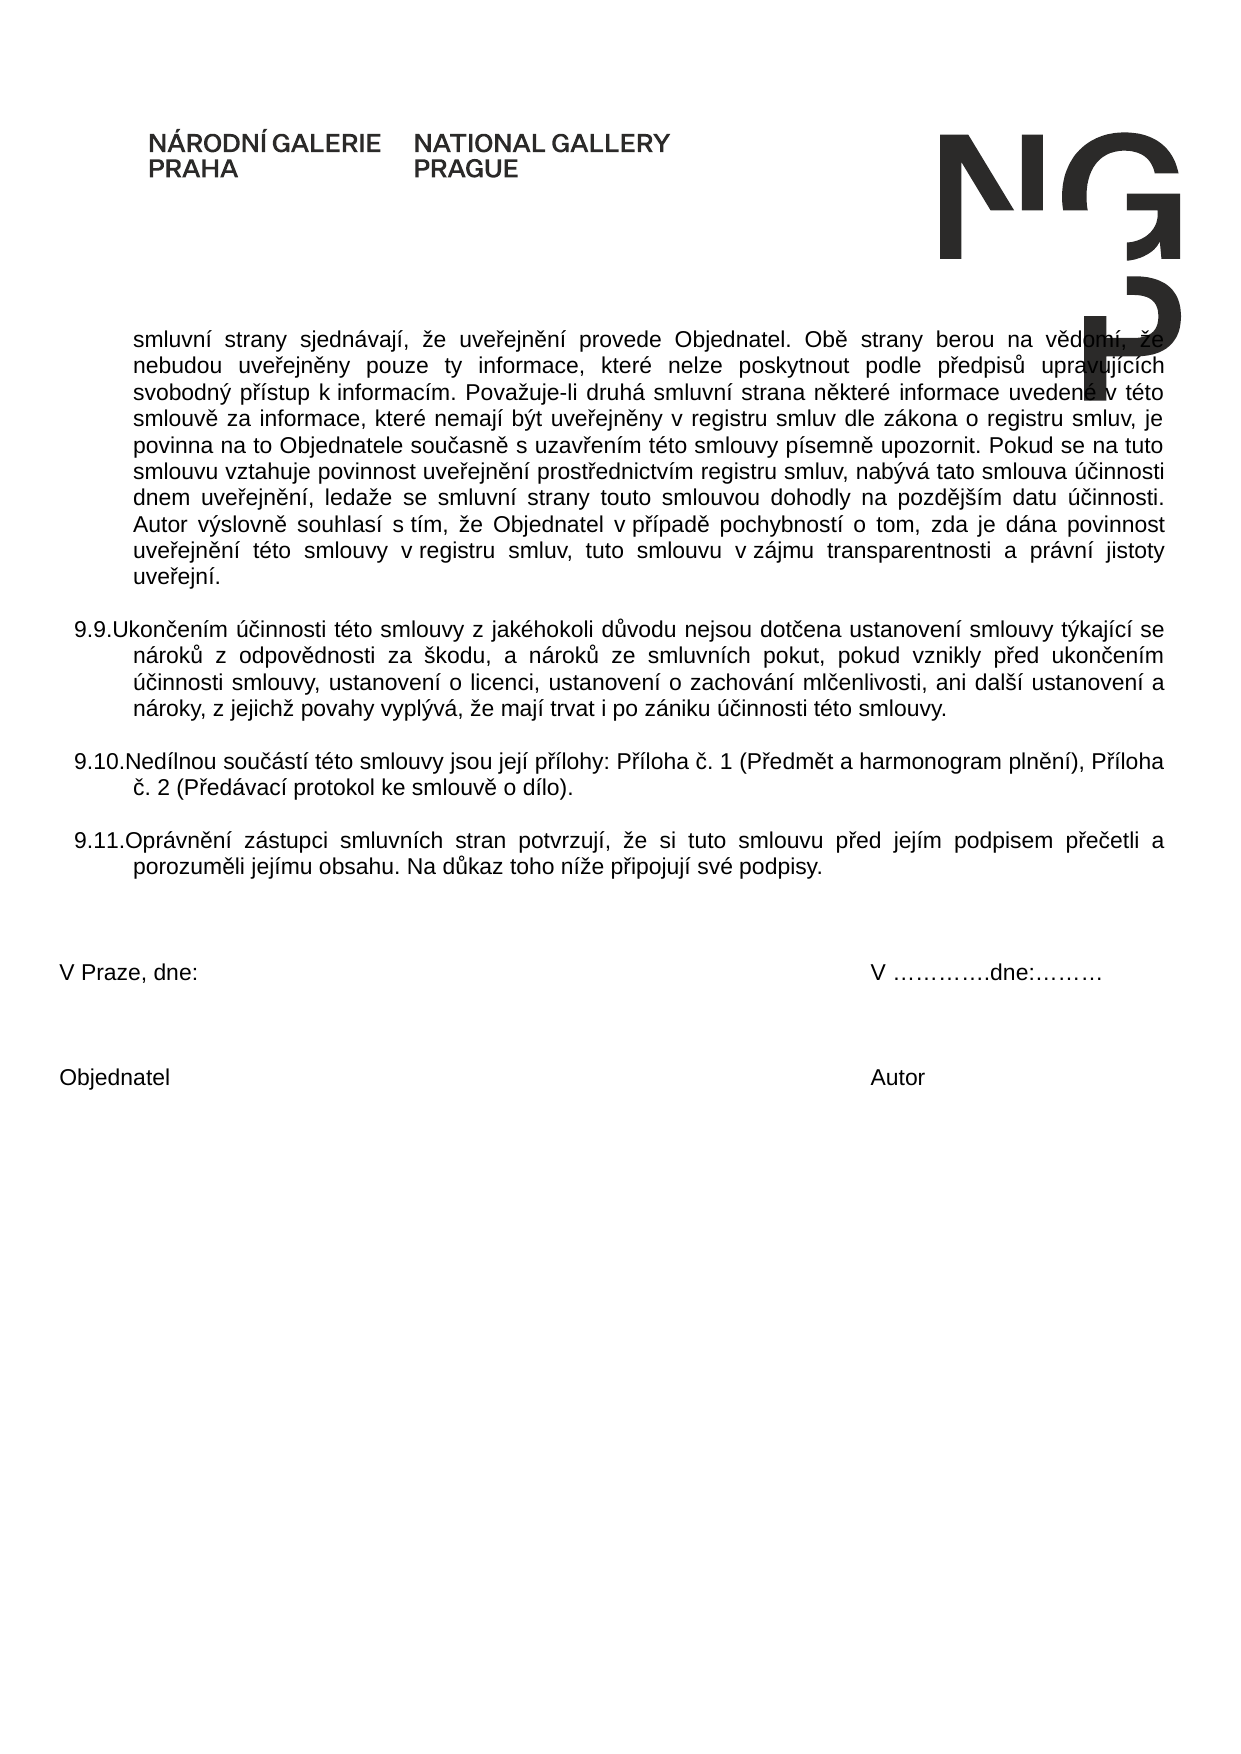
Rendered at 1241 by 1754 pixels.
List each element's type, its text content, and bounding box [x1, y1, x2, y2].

list Ukončením účinnosti této smlouvy z jakéhokoli důvodu nejsou dotčena ustanovení smlouvy týkající se nároků z odpovědnosti za škodu, a nároků ze smluvních pokut, pokud vznikly před ukončením účinnosti smlouvy, ustanovení o licenci, ustanovení o zachování mlčenlivosti, ani další ustanovení a nároky, z jejichž povahy vyplývá, že mají trvat i po zániku účinnosti této smlouvy. [74, 616, 1165, 721]
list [74, 326, 1165, 590]
list Oprávnění zástupci smluvních stran potvrzují, že si tuto smlouvu před jejím podpisem přečetli a porozuměli jejímu obsahu. Na důkaz toho níže připojují své podpisy. [74, 827, 1165, 879]
text Objednatel Autor [59, 1064, 1165, 1090]
text V Praze, dne: V ………….dne:……… [59, 959, 1165, 985]
list Nedílnou součástí této smlouvy jsou její přílohy: Příloha č. 1 (Předmět a harmonogram plnění), Příloha č. 2 (Předávací protokol ke smlouvě o dílo). [74, 748, 1165, 801]
